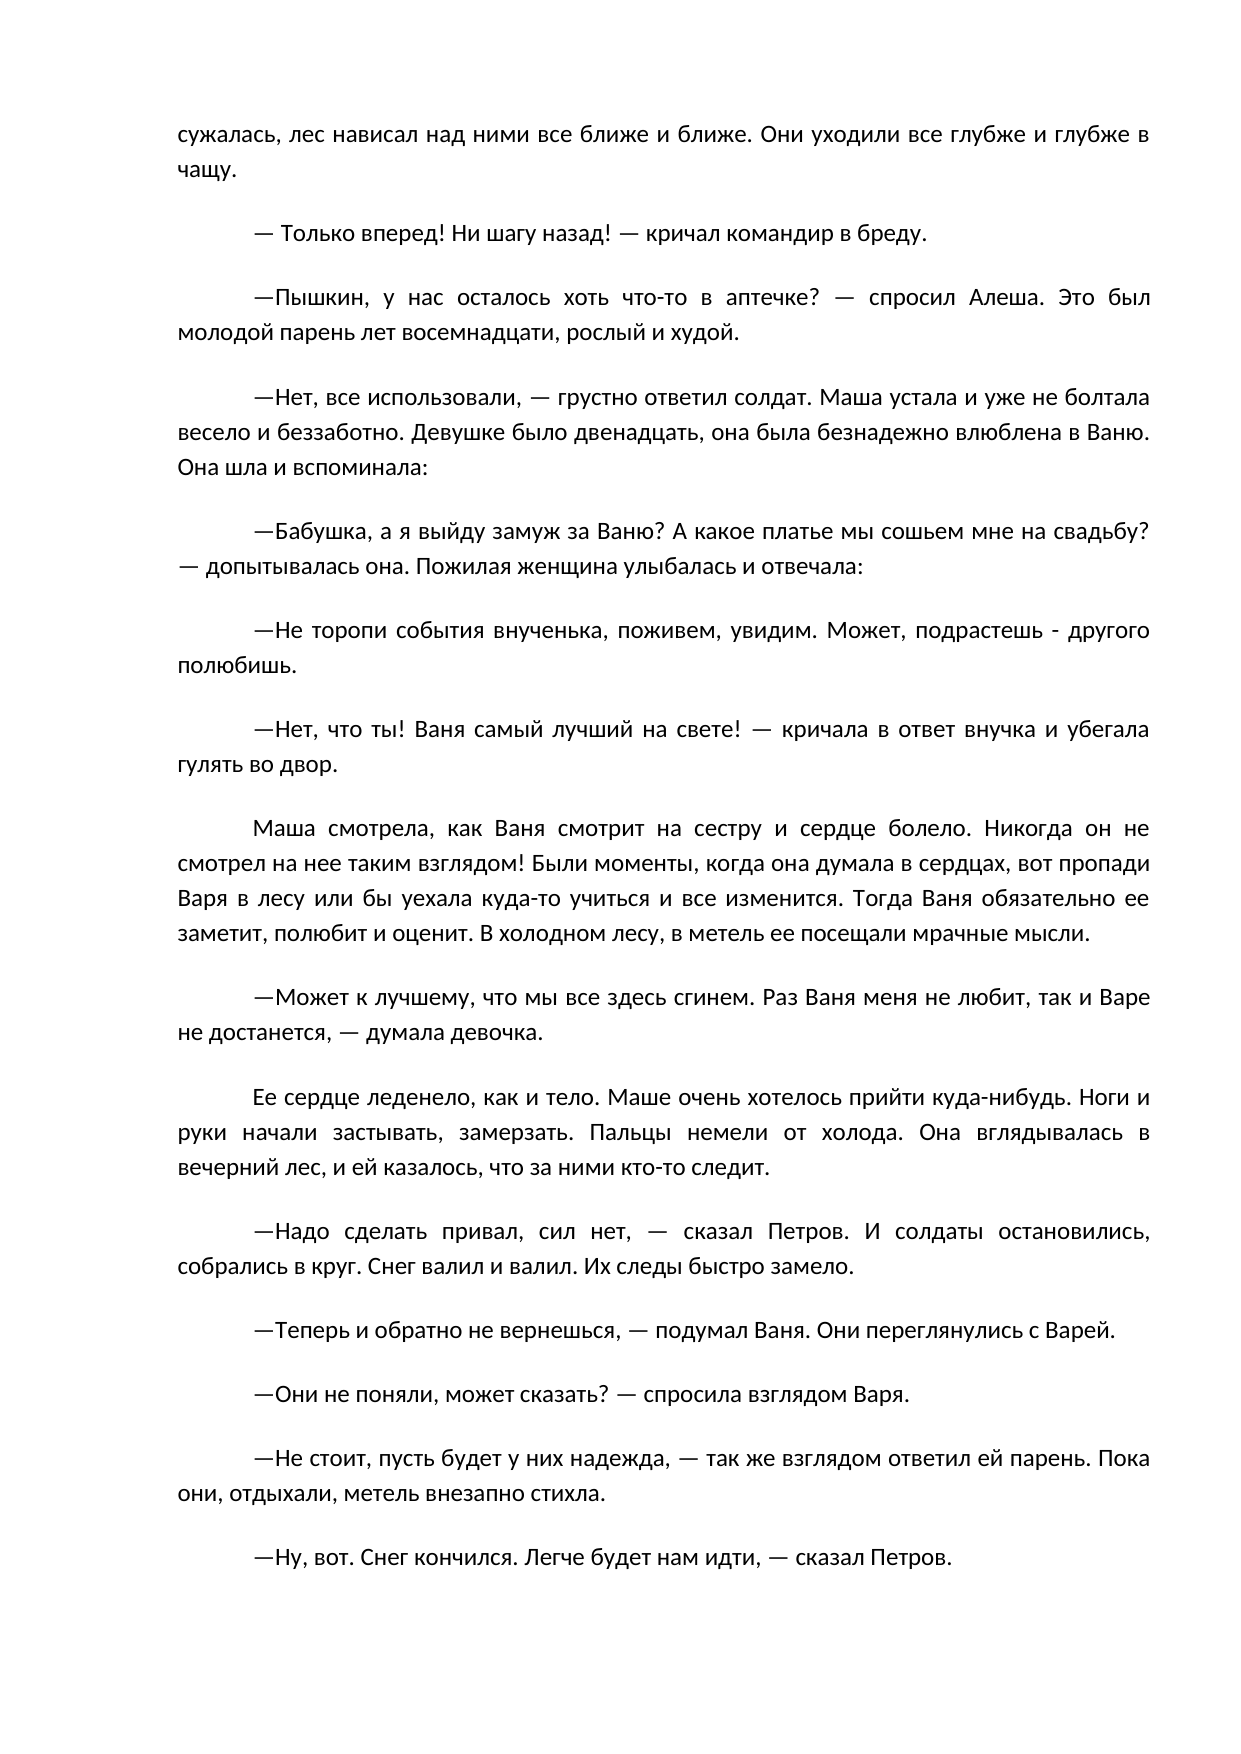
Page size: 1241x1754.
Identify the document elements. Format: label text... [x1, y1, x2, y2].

text —Нет, что ты! Ваня самый лучший на свете! — кричала в ответ внучка и убегала гулять во двор. [177, 713, 1152, 779]
text —Они не поняли, может сказать? — спросила взглядом Варя. [177, 1378, 1152, 1409]
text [177, 118, 1152, 184]
text —Может к лучшему, что мы все здесь сгинем. Раз Ваня меня не любит, так и Варе не достанется, — думала девочка. [177, 981, 1152, 1047]
text —Бабушка, а я выйду замуж за Ваню? А какое платье мы сошьем мне на свадьбу? — допытывалась она. Пожилая женщина улыбалась и отвечала: [177, 515, 1152, 580]
text —Надо сделать привал, сил нет, — сказал Петров. И солдаты остановились, собрались в круг. Снег валил и валил. Их следы быстро замело. [177, 1215, 1152, 1280]
text Ее сердце леденело, как и тело. Маше очень хотелось прийти куда-нибудь. Ноги и руки начали застывать, замерзать. Пальцы немели от холода. Она вглядывалась в вечерний лес, и ей казалось, что за ними кто-то следит. [177, 1081, 1152, 1181]
text —Не торопи события внученька, поживем, увидим. Может, подрастешь - другого полюбишь. [177, 614, 1152, 679]
text Маша смотрела, как Ваня смотрит на сестру и сердце болело. Никогда он не смотрел на нее таким взглядом! Были моменты, когда она думала в сердцах, вот пропади Варя в лесу или бы уехала куда-то учиться и все изменится. Тогда Ваня обязательно ее заметит, полюбит и оценит. В холодном лесу, в метель ее посещали мрачные мысли. [177, 812, 1152, 948]
text —Теперь и обратно не вернешься, — подумал Ваня. Они переглянулись с Варей. [177, 1314, 1152, 1344]
text —Пышкин, у нас осталось хоть что-то в аптечке? — спросил Алеша. Это был молодой парень лет восемнадцати, рослый и худой. [177, 281, 1152, 347]
text — Только вперед! Ни шагу назад! — кричал командир в бреду. [177, 217, 1152, 248]
text —Ну, вот. Снег кончился. Легче будет нам идти, — сказал Петров. [177, 1541, 1152, 1572]
text —Не стоит, пусть будет у них надежда, — так же взглядом ответил ей парень. Пока они, отдыхали, метель внезапно стихла. [177, 1442, 1152, 1508]
text —Нет, все использовали, — грустно ответил солдат. Маша устала и уже не болтала весело и беззаботно. Девушке было двенадцать, она была безнадежно влюблена в Ваню. Она шла и вспоминала: [177, 381, 1152, 481]
